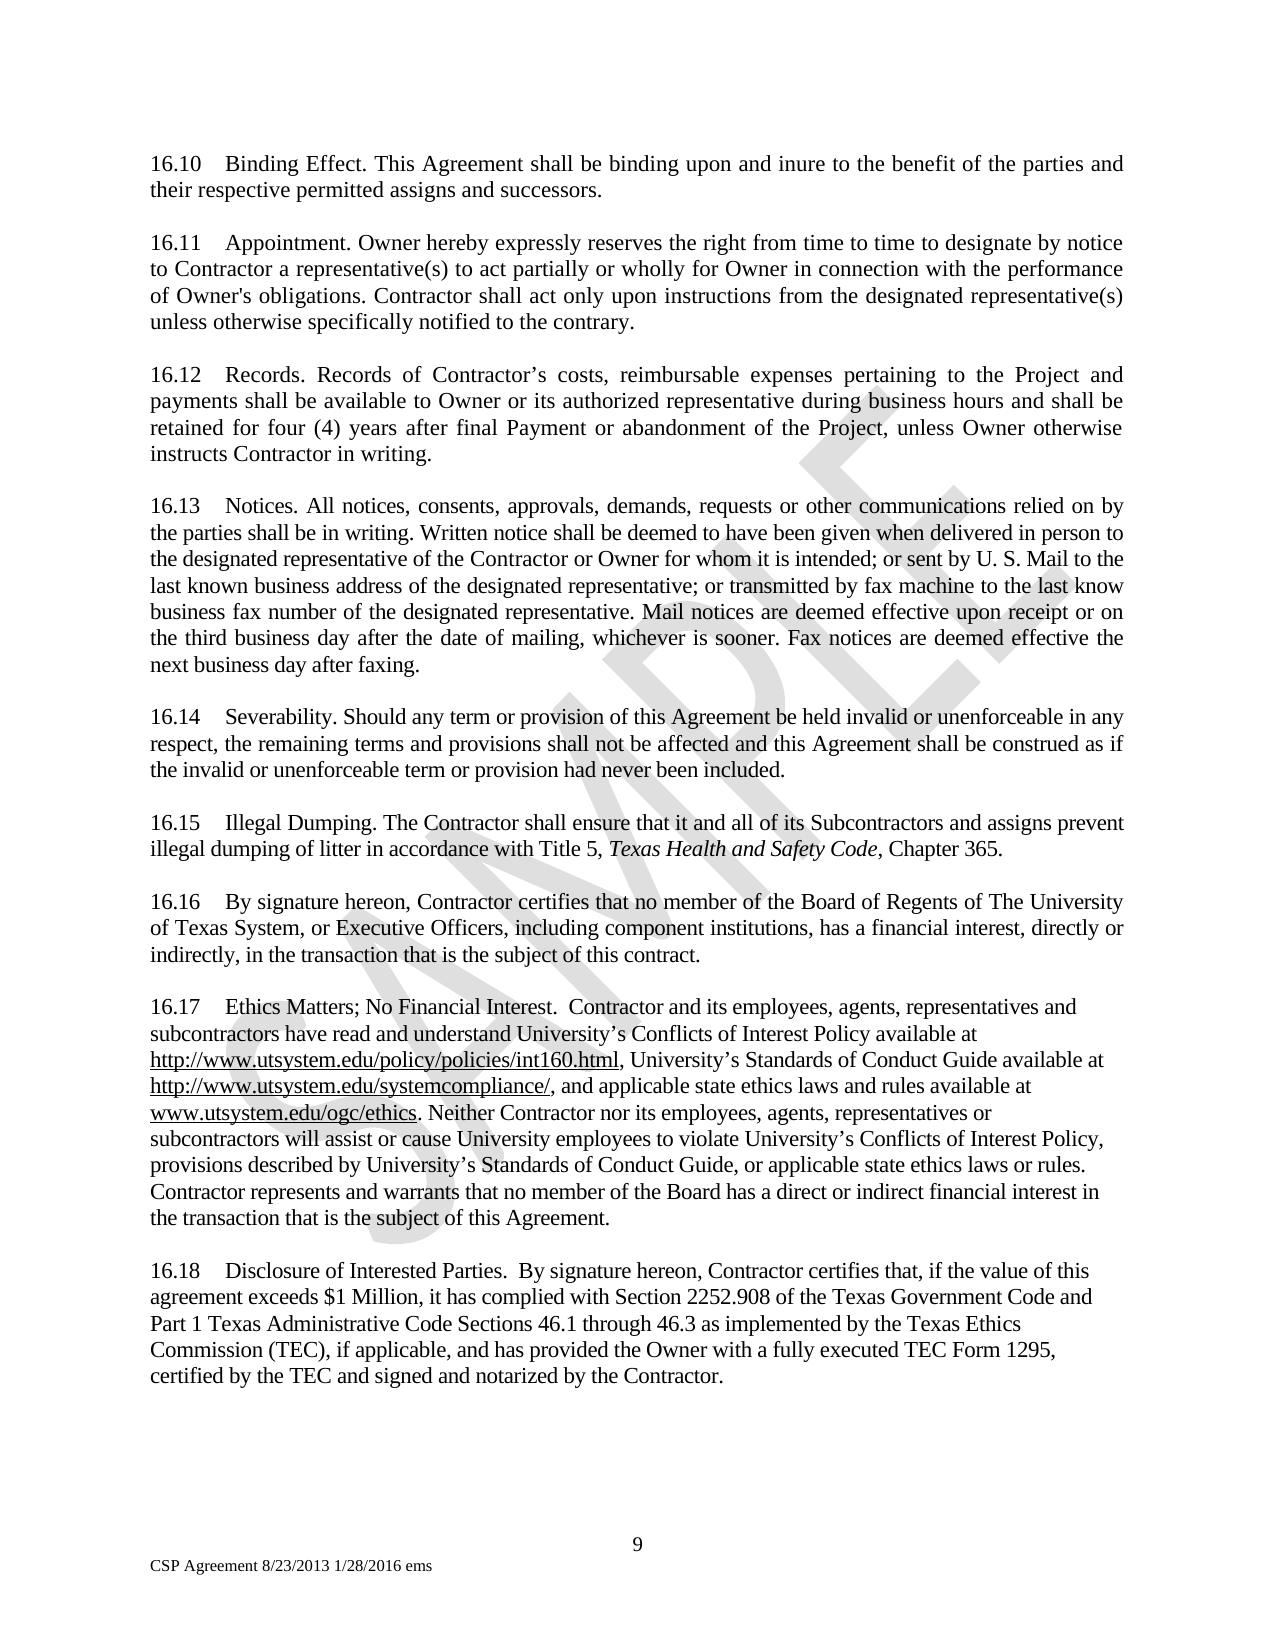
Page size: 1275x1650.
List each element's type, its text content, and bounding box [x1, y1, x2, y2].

text 16.15 Illegal Dumping. The Contractor shall ensure that it and all of its Subcontractors and assigns prevent illegal dumping of litter in accordance with Title 5, Texas Health and Safety Code, Chapter 365. [150, 809, 1125, 862]
text 16.12 Records. Records of Contractor’s costs, reimbursable expenses pertaining to the Project and payments shall be available to Owner or its authorized representative during business hours and shall be retained for four (4) years after final Payment or abandonment of the Project, unless Owner otherwise instructs Contractor in writing. [150, 361, 1125, 466]
text 16.11 Appointment. Owner hereby expressly reserves the right from time to time to designate by notice to Contractor a representative(s) to act partially or wholly for Owner in connection with the performance of Owner's obligations. Contractor shall act only upon instructions from the designated representative(s) unless otherwise specifically notified to the contrary. [150, 229, 1125, 334]
text 16.16 By signature hereon, Contractor certifies that no member of the Board of Regents of The University of Texas System, or Executive Officers, including component institutions, has a financial interest, directly or indirectly, in the transaction that is the subject of this contract. [150, 888, 1125, 967]
text 16.10 Binding Effect. This Agreement shall be binding upon and inure to the benefit of the parties and their respective permitted assigns and successors. [150, 150, 1125, 203]
text 16.13 Notices. All notices, consents, approvals, demands, requests or other communications relied on by the parties shall be in writing. Written notice shall be deemed to have been given when delivered in person to the designated representative of the Contractor or Owner for whom it is intended; or sent by U. S. Mail to the last known business address of the designated representative; or transmitted by fax machine to the last know business fax number of the designated representative. Mail notices are deemed effective upon receipt or on the third business day after the date of mailing, whichever is sooner. Fax notices are deemed effective the next business day after faxing. [150, 493, 1125, 677]
text 16.14 Severability. Should any term or provision of this Agreement be held invalid or unenforceable in any respect, the remaining terms and provisions shall not be affected and this Agreement shall be construed as if the invalid or unenforceable term or provision had never been included. [150, 703, 1125, 782]
text 16.18 Disclosure of Interested Parties. By signature hereon, Contractor certifies that, if the value of this agreement exceeds $1 Million, it has complied with Section 2252.908 of the Texas Government Code and Part 1 Texas Administrative Code Sections 46.1 through 46.3 as implemented by the Texas Ethics Commission (TEC), if applicable, and has provided the Owner with a fully executed TEC Form 1295, certified by the TEC and signed and notarized by the Contractor. [150, 1257, 1125, 1389]
text 16.17 Ethics Matters; No Financial Interest. Contractor and its employees, agents, representatives and subcontractors have read and understand University’s Conflicts of Interest Policy available at http://www.utsystem.edu/policy/policies/int160.html, University’s Standards of Conduct Guide available at http://www.utsystem.edu/systemcompliance/, and applicable state ethics laws and rules available at www.utsystem.edu/ogc/ethics. Neither Contractor nor its employees, agents, representatives or subcontractors will assist or cause University employees to violate University’s Conflicts of Interest Policy, provisions described by University’s Standards of Conduct Guide, or applicable state ethics laws or rules. Contractor represents and warrants that no member of the Board has a direct or indirect financial interest in the transaction that is the subject of this Agreement. [150, 993, 1125, 1231]
